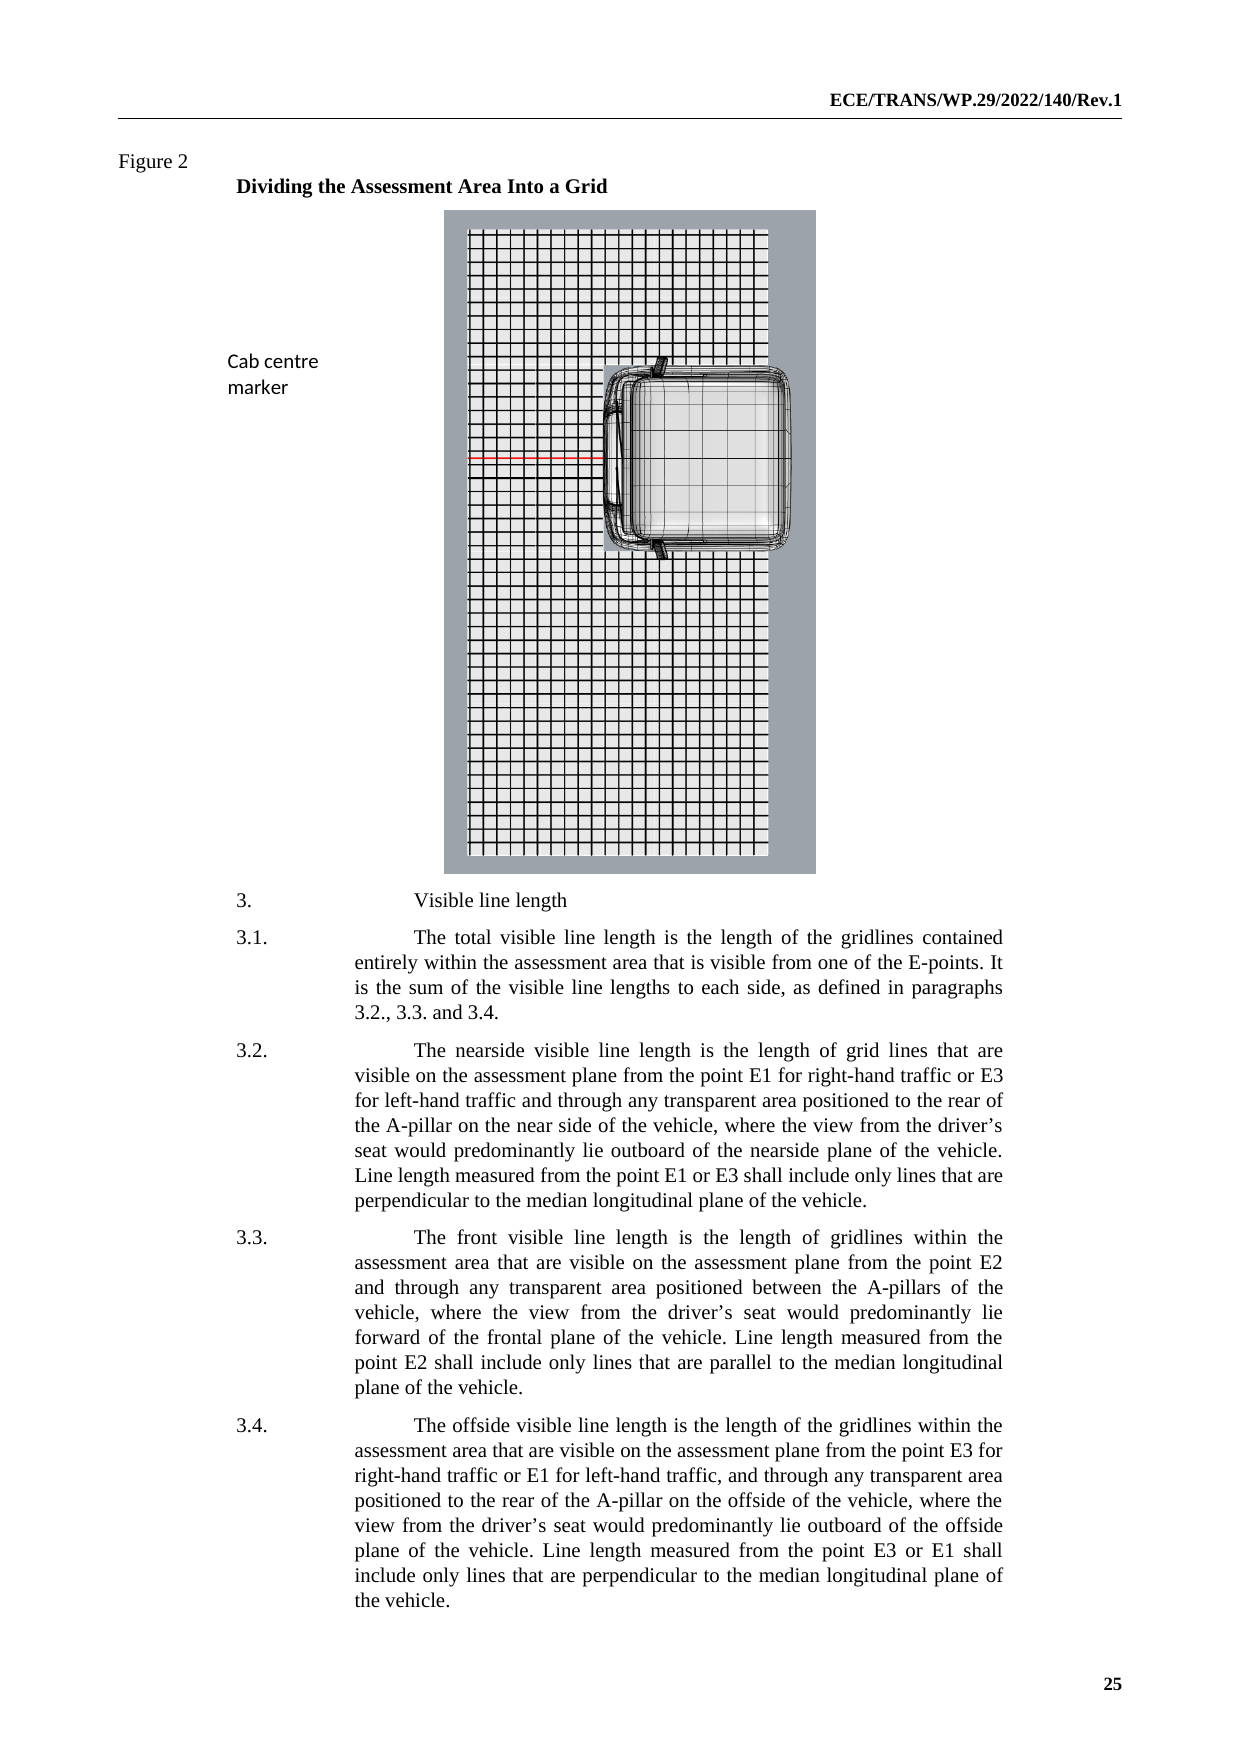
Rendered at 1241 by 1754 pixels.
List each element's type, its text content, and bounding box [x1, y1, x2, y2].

text 3.2. The nearside visible line length is the length of grid lines that are visible on the assessment plane from the point E1 for right-hand traffic or E3 for left-hand traffic and through any transparent area positioned to the rear of the A-pillar on the near side of the vehicle, where the view from the driver’s seat would predominantly lie outboard of the nearside plane of the vehicle. Line length measured from the point E1 or E3 shall include only lines that are perpendicular to the median longitudinal plane of the vehicle. [236, 1037, 1004, 1212]
text 3.3. The front visible line length is the length of gridlines within the assessment area that are visible on the assessment plane from the point E2 and through any transparent area positioned between the A-pillars of the vehicle, where the view from the driver’s seat would predominantly lie forward of the frontal plane of the vehicle. Line length measured from the point E2 shall include only lines that are parallel to the median longitudinal plane of the vehicle. [236, 1224, 1004, 1399]
text 3.4. The offside visible line length is the length of the gridlines within the assessment area that are visible on the assessment plane from the point E3 for right-hand traffic or E1 for left-hand traffic, and through any transparent area positioned to the rear of the A-pillar on the offside of the vehicle, where the view from the driver’s seat would predominantly lie outboard of the offside plane of the vehicle. Line length measured from the point E3 or E1 shall include only lines that are perpendicular to the median longitudinal plane of the vehicle. [236, 1412, 1004, 1612]
text Figure 2 Dividing the Assessment Area Into a Grid [118, 148, 1004, 198]
text 3.1. The total visible line length is the length of the gridlines contained entirely within the assessment area that is visible from one of the E-points. It is the sum of the visible line lengths to each side, as defined in paragraphs 3.2., 3.3. and 3.4. [236, 924, 1004, 1024]
picture [444, 210, 816, 874]
text 3. Visible line length [236, 887, 1004, 912]
